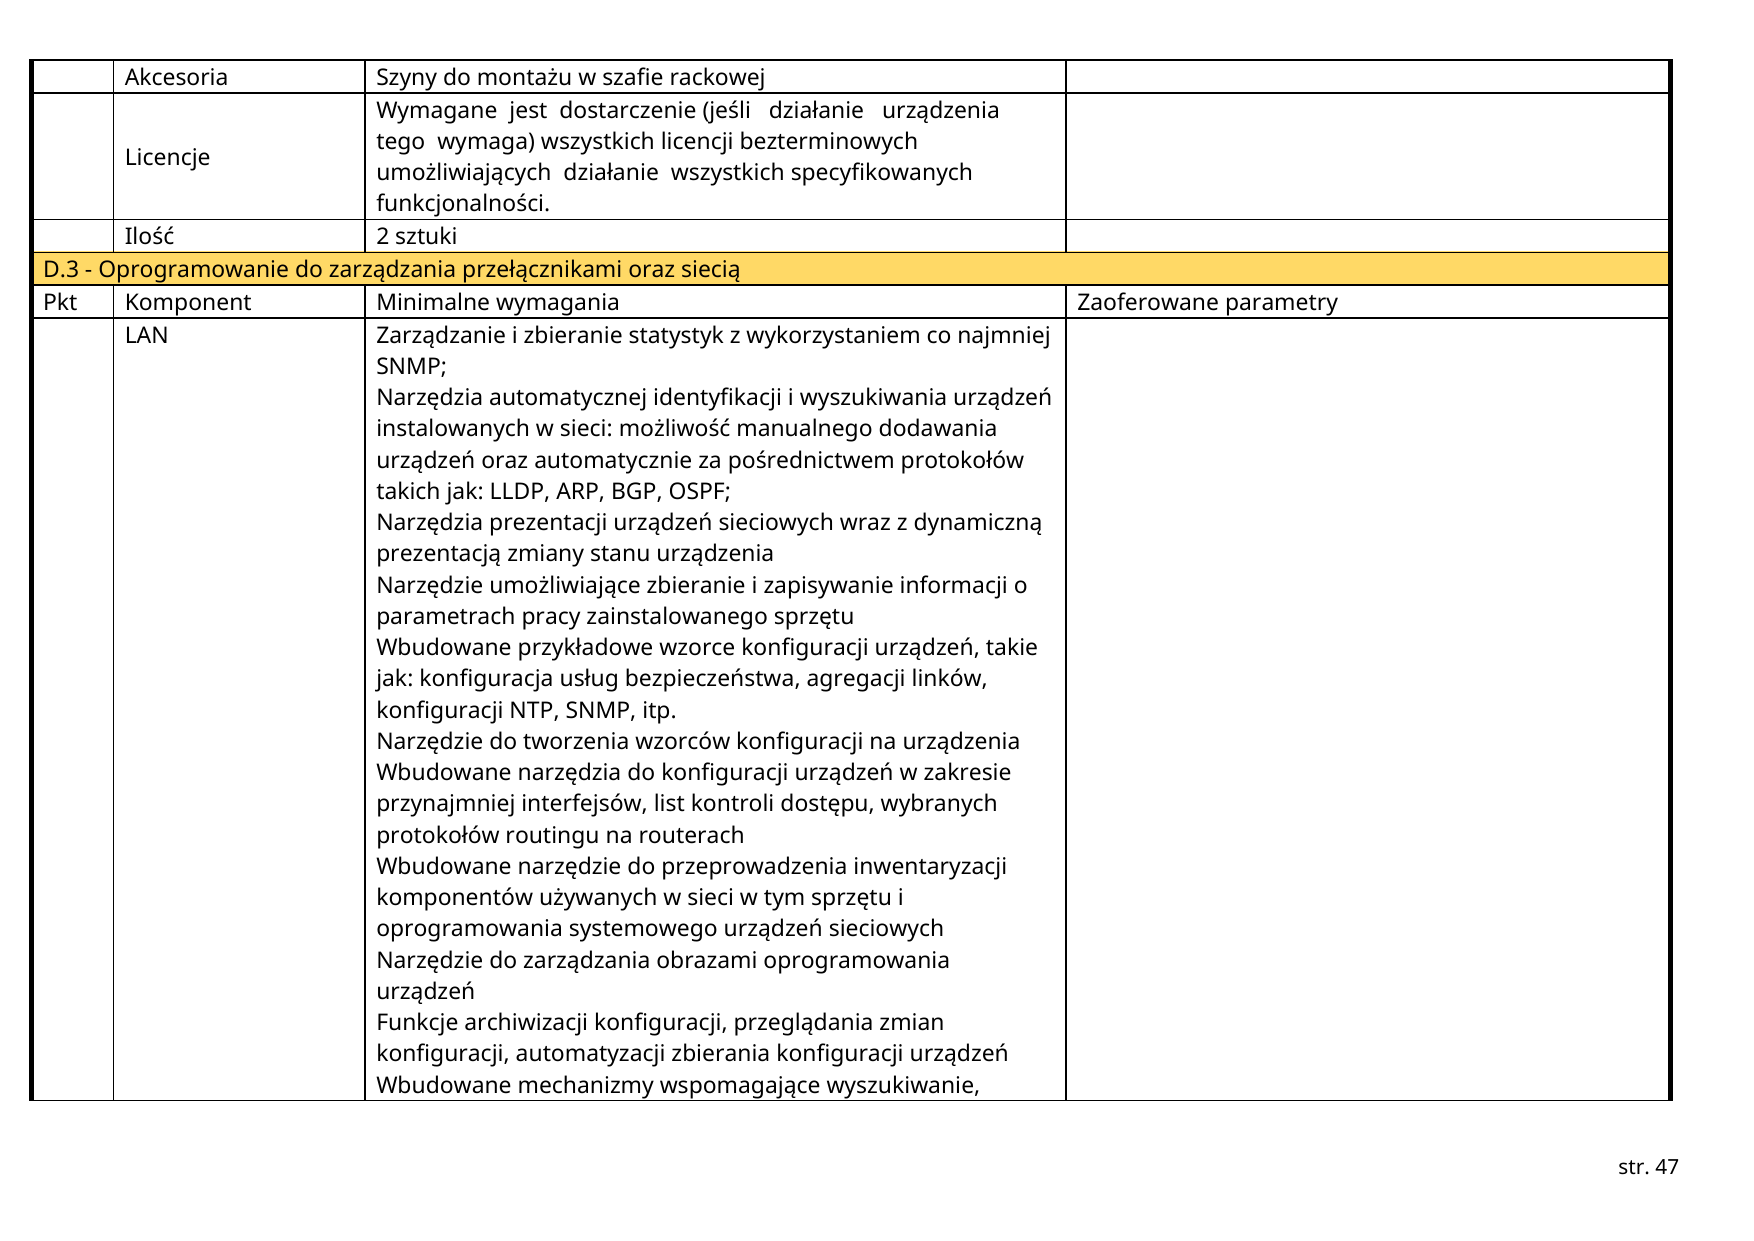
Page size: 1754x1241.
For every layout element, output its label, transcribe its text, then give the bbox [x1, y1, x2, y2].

table_cell Pkt [34, 286, 113, 317]
table_cell Szyny do montażu w szafie rackowej [366, 61, 1065, 92]
table_cell Akcesoria [114, 61, 364, 92]
table_cell [1067, 61, 1668, 92]
table_cell Komponent [114, 286, 364, 317]
table_cell Ilość [114, 220, 364, 251]
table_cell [366, 319, 1065, 1100]
table_cell Zaoferowane parametry [1067, 286, 1668, 317]
table_cell [34, 61, 113, 92]
table_cell Minimalne wymagania [366, 286, 1065, 317]
table_cell [34, 319, 113, 1100]
table_cell [1067, 220, 1668, 251]
table_cell 2 sztuki [366, 220, 1065, 251]
table_cell D.3 - Oprogramowanie do zarządzania przełącznikami oraz siecią [34, 253, 1668, 284]
table_cell [1067, 94, 1668, 218]
table_cell [1067, 319, 1668, 1100]
table_cell [34, 94, 113, 218]
table_cell LAN [114, 319, 364, 1100]
table_cell Wymagane jest dostarczenie (jeśli działanie urządzenia tego wymaga) wszystkich licencji bezterminowych umożliwiających działanie wszystkich specyfikowanych funkcjonalności. [366, 94, 1065, 218]
table_cell Licencje [114, 94, 364, 218]
table_cell [34, 220, 113, 251]
